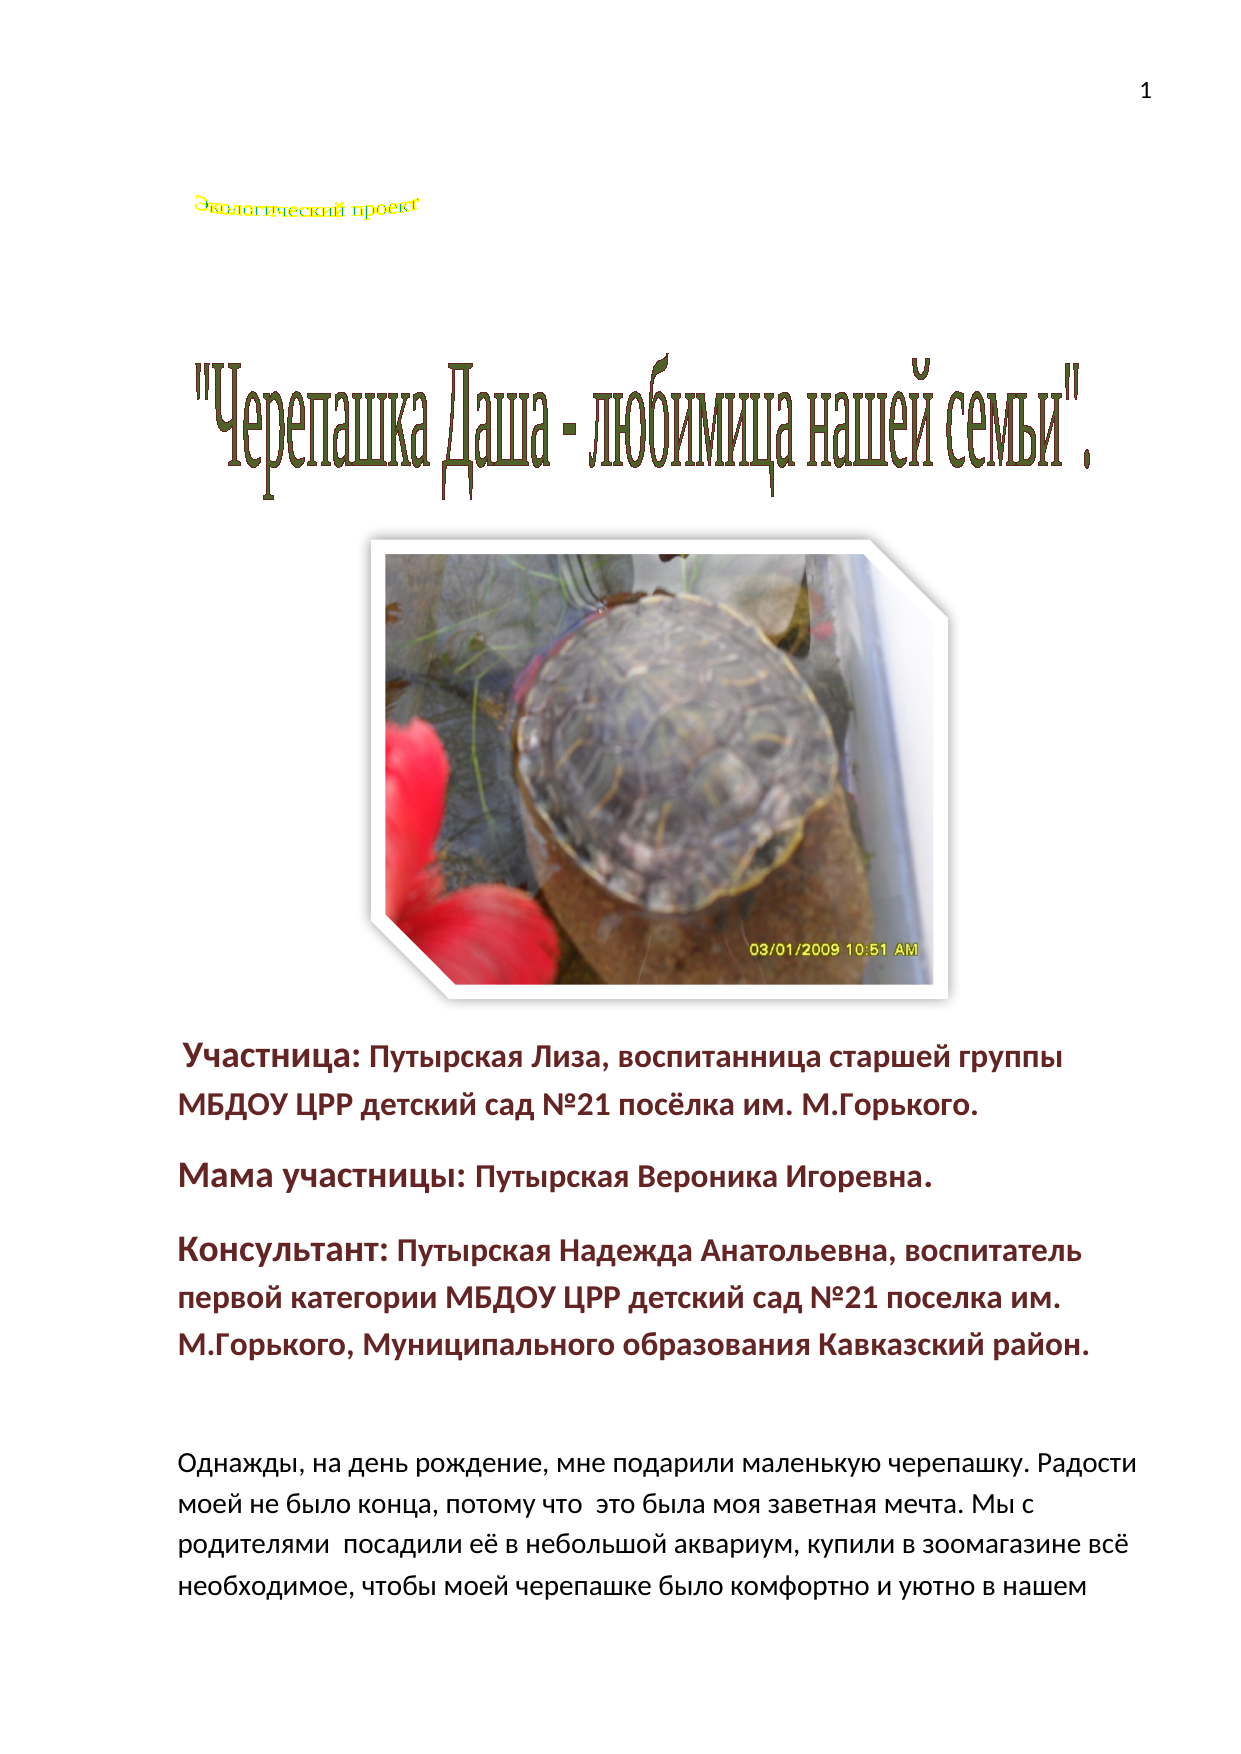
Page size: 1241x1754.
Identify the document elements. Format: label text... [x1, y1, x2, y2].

text Мама участницы: Путырская Вероника Игоревна. [177, 1151, 1152, 1197]
text Участница: Путырская Лиза, воспитанница старшей группы МБДОУ ЦРР детский сад №21 посёлка им. М.Горького. [177, 1031, 1152, 1124]
picture [386, 555, 933, 984]
text Консультант: Путырская Надежда Анатольевна, воспитатель первой категории МБДОУ ЦРР детский сад №21 поселка им. М.Горького, Муниципального образования Кавказский район. [177, 1224, 1152, 1364]
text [177, 1444, 1152, 1602]
